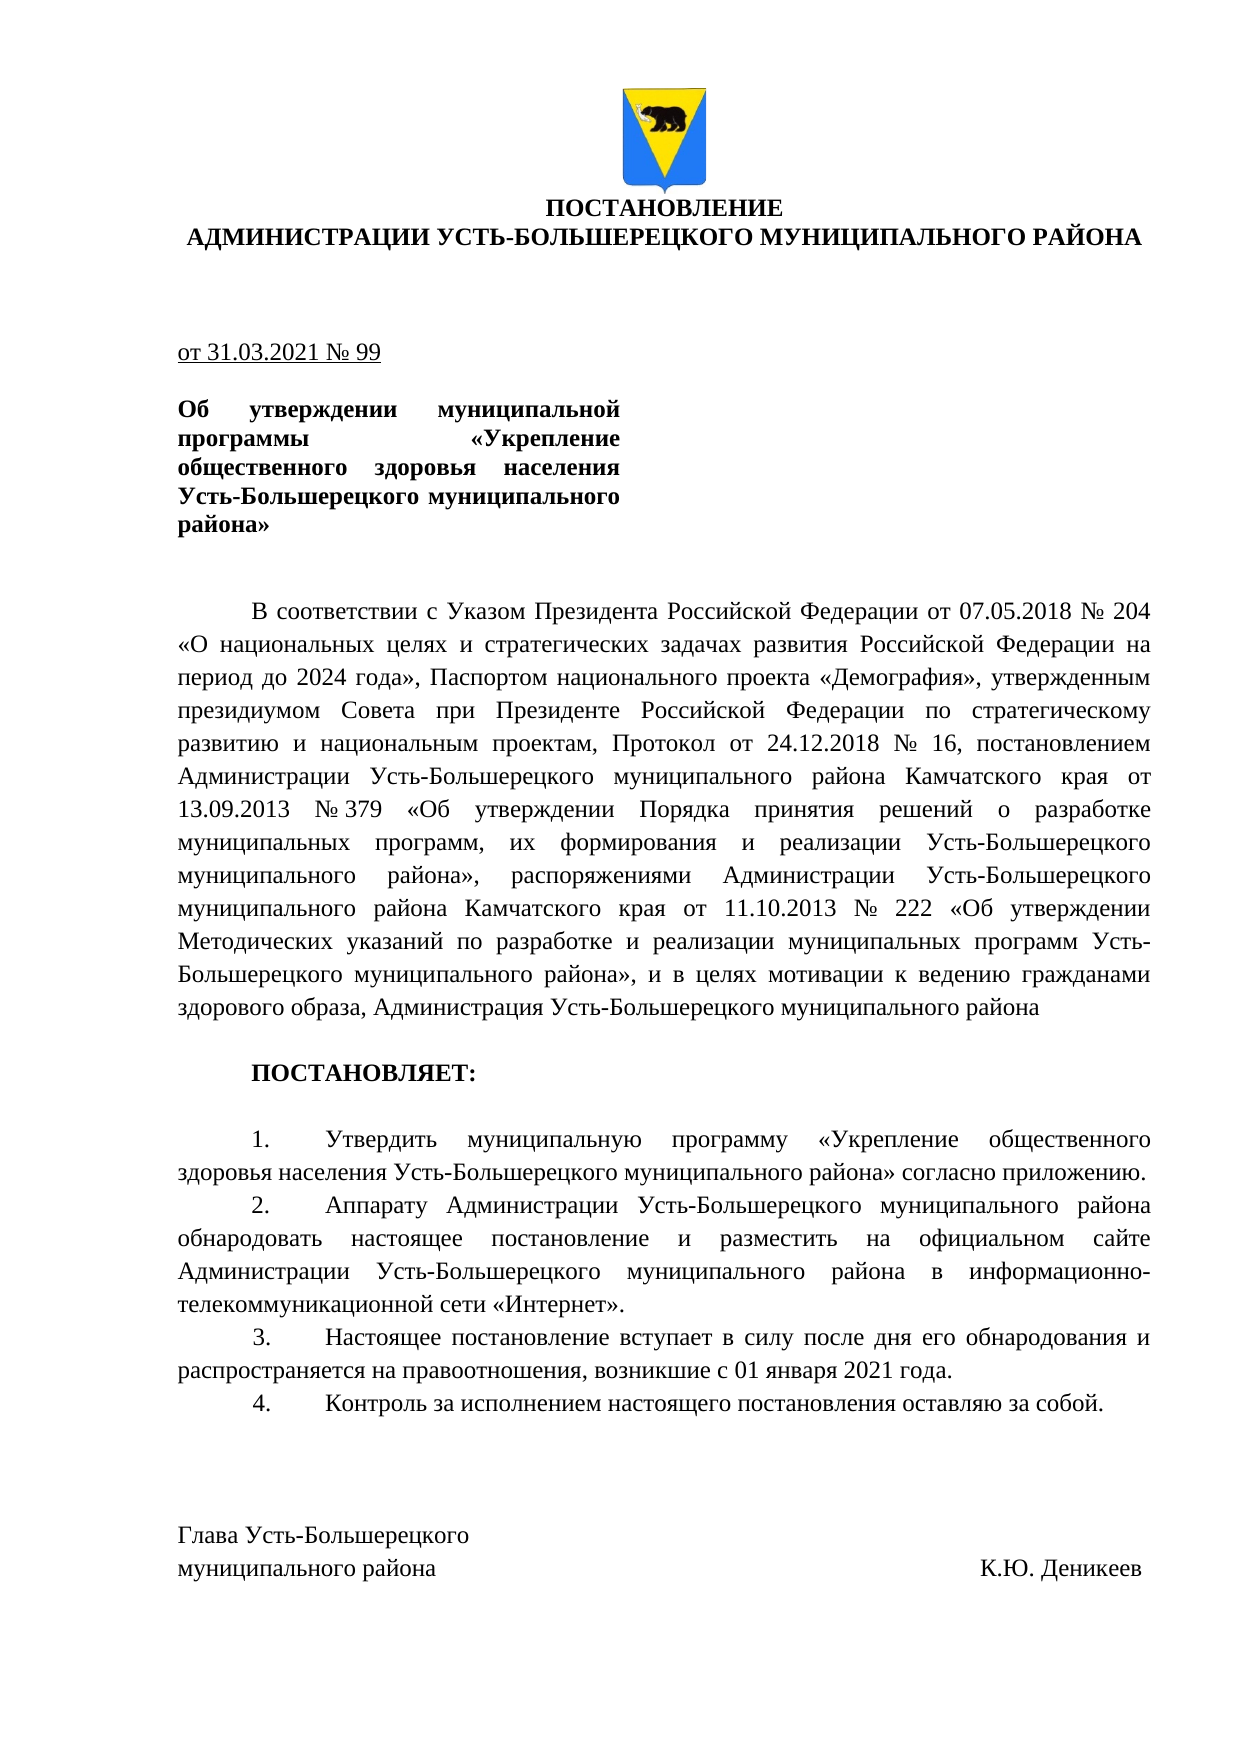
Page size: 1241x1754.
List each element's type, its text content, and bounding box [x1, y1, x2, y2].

text муниципального района К.Ю. Деникеев [177, 1553, 1152, 1582]
text от 31.03.2021 № 99 [177, 337, 1152, 366]
list Аппарату Администрации Усть-Большерецкого муниципального района обнародовать настоящее постановление и разместить на официальном сайте Администрации Усть-Большерецкого муниципального района в информационно-телекоммуникационной сети «Интернет». [177, 1190, 1152, 1318]
text Об утверждении муниципальной программы «Укрепление общественного здоровья населения Усть-Большерецкого муниципального района» [177, 394, 620, 538]
text Глава Усть-Большерецкого [177, 1520, 1152, 1549]
text АДМИНИСТРАЦИИ УСТЬ-БОЛЬШЕРЕЦКОГО МУНИЦИПАЛЬНОГО РАЙОНА [177, 222, 1152, 251]
text ПОСТАНОВЛЯЕТ: [177, 1058, 1152, 1087]
text ПОСТАНОВЛЕНИЕ [177, 193, 1152, 222]
list Утвердить муниципальную программу «Укрепление общественного здоровья населения Усть-Большерецкого муниципального района» согласно приложению. [177, 1124, 1152, 1186]
list Настоящее постановление вступает в силу после дня его обнародования и распространяется на правоотношения, возникшие с 01 января 2021 года. [177, 1322, 1152, 1384]
picture [622, 88, 707, 194]
list Контроль за исполнением настоящего постановления оставляю за собой. [177, 1388, 1152, 1417]
text В соответствии с Указом Президента Российской Федерации от 07.05.2018 № 204 «О национальных целях и стратегических задачах развития Российской Федерации на период до 2024 года», Паспортом национального проекта «Демография», утвержденным президиумом Совета при Президенте Российской Федерации по стратегическому развитию и национальным проектам, Протокол от 24.12.2018 № 16, постановлением Администрации Усть-Большерецкого муниципального района Камчатского края от 13.09.2013 № 379 «Об утверждении Порядка принятия решений о разработке муниципальных программ, их формирования и реализации Усть-Большерецкого муниципального района», распоряжениями Администрации Усть-Большерецкого муниципального района Камчатского края от 11.10.2013 № 222 «Об утверждении Методических указаний по разработке и реализации муниципальных программ Усть-Большерецкого муниципального района», и в целях мотивации к ведению гражданами здорового образа, Администрация Усть-Большерецкого муниципального района [177, 596, 1152, 1021]
